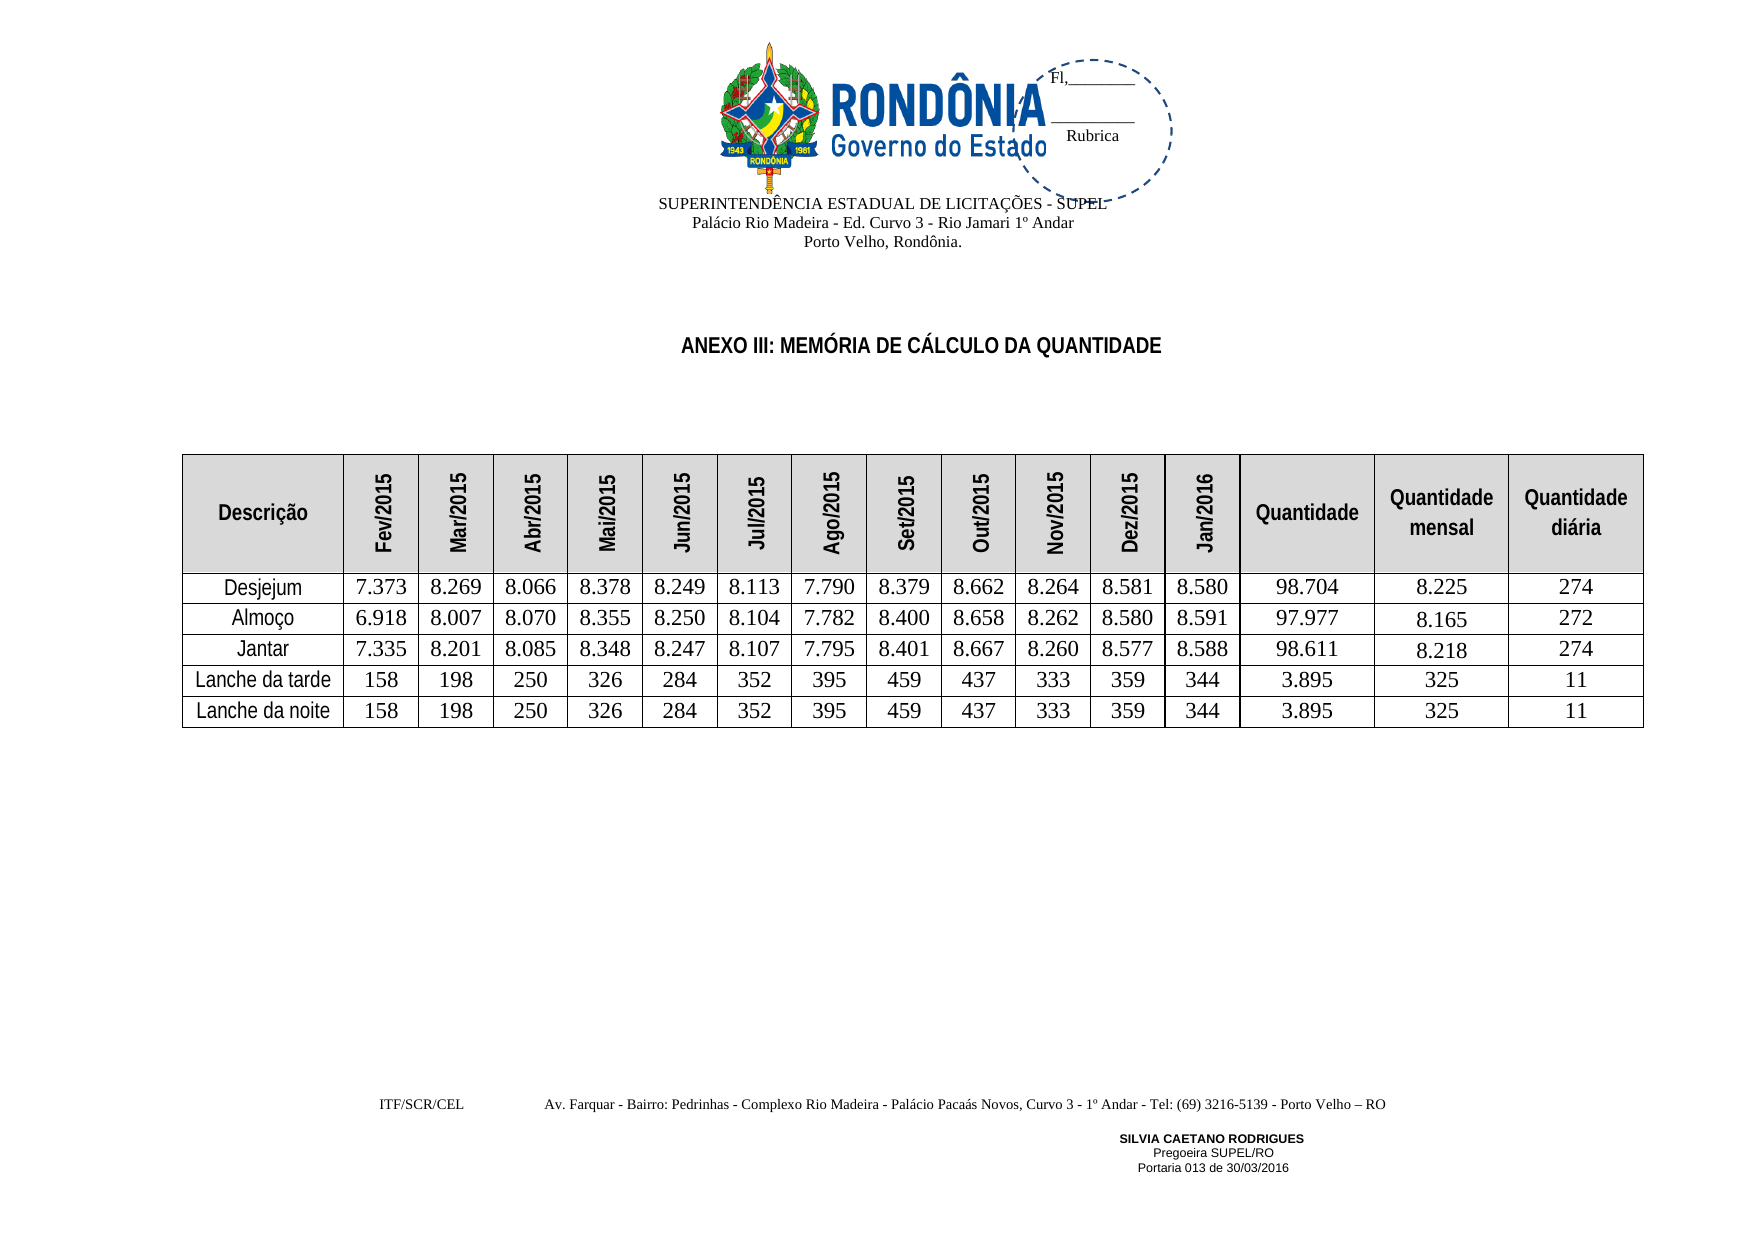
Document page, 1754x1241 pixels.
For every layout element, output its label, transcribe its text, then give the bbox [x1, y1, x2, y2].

table_cell 8.580 [1091, 604, 1164, 634]
table_cell 7.335 [344, 635, 418, 665]
table_cell 344 [1166, 666, 1239, 696]
table_cell 8.588 [1166, 635, 1239, 665]
table_cell 344 [1166, 697, 1239, 727]
table_header Quantidade diária [1509, 455, 1643, 572]
table_cell 8.007 [419, 604, 493, 634]
table_cell 284 [643, 697, 717, 727]
table_cell 8.070 [494, 604, 567, 634]
table_header Ago/2015 [792, 455, 866, 572]
table_cell 8.577 [1091, 635, 1164, 665]
table_cell Lanche da tarde [183, 666, 343, 696]
picture [720, 41, 1046, 194]
table_cell Lanche da noite [183, 697, 343, 727]
table_cell 8.591 [1166, 604, 1239, 634]
table_cell 7.782 [792, 604, 866, 634]
table_cell 8.218 [1375, 635, 1508, 665]
table_cell 359 [1091, 666, 1164, 696]
table_cell 7.790 [792, 574, 866, 603]
table_cell 8.085 [494, 635, 567, 665]
table_cell 250 [494, 666, 567, 696]
table_cell 8.348 [568, 635, 642, 665]
table_cell 352 [718, 666, 791, 696]
table_header Jan/2016 [1166, 455, 1239, 572]
table_cell 326 [568, 666, 642, 696]
table_cell 198 [419, 666, 493, 696]
table_cell 7.373 [344, 574, 418, 603]
table_cell 8.066 [494, 574, 567, 603]
table_cell 8.355 [568, 604, 642, 634]
table_cell Almoço [183, 604, 343, 634]
table_cell 8.264 [1016, 574, 1090, 603]
table_cell 98.704 [1241, 574, 1374, 603]
table_header Quantidade mensal [1375, 455, 1508, 572]
table_cell 8.401 [867, 635, 941, 665]
table_cell 333 [1016, 697, 1090, 727]
table_header Abr/2015 [494, 455, 567, 572]
table_cell 8.250 [643, 604, 717, 634]
table_cell 8.400 [867, 604, 941, 634]
table_cell 8.249 [643, 574, 717, 603]
table_cell 198 [419, 697, 493, 727]
table_cell 8.662 [942, 574, 1015, 603]
table_header Quantidade [1241, 455, 1374, 572]
table_header Descrição [183, 455, 343, 572]
table_cell 352 [718, 697, 791, 727]
table_header Out/2015 [942, 455, 1015, 572]
table_cell 284 [643, 666, 717, 696]
table_cell 459 [867, 666, 941, 696]
table_cell 8.269 [419, 574, 493, 603]
table_cell 8.658 [942, 604, 1015, 634]
table_cell 8.201 [419, 635, 493, 665]
table_cell 8.104 [718, 604, 791, 634]
table_cell 8.378 [568, 574, 642, 603]
table_cell 7.795 [792, 635, 866, 665]
table_cell 333 [1016, 666, 1090, 696]
table_cell 8.581 [1091, 574, 1164, 603]
table_cell 98.611 [1241, 635, 1374, 665]
table_cell 3.895 [1241, 666, 1374, 696]
table_cell 97.977 [1241, 604, 1374, 634]
text ANEXO III: MEMÓRIA DE CÁLCULO DA QUANTIDADE [278, 332, 1565, 358]
table_header Nov/2015 [1016, 455, 1090, 572]
table_cell 272 [1509, 604, 1643, 634]
table_cell 325 [1375, 666, 1508, 696]
table_cell 8.113 [718, 574, 791, 603]
table_header Set/2015 [867, 455, 941, 572]
table_cell 395 [792, 697, 866, 727]
table_cell 6.918 [344, 604, 418, 634]
table_cell 8.225 [1375, 574, 1508, 603]
table_cell 11 [1509, 697, 1643, 727]
table_cell 459 [867, 697, 941, 727]
table_header Mai/2015 [568, 455, 642, 572]
table_cell 274 [1509, 635, 1643, 665]
table_cell 11 [1509, 666, 1643, 696]
table_cell 3.895 [1241, 697, 1374, 727]
table_cell 8.667 [942, 635, 1015, 665]
table_cell 325 [1375, 697, 1508, 727]
table_header Dez/2015 [1091, 455, 1164, 572]
table_header Fev/2015 [344, 455, 418, 572]
table_cell 437 [942, 697, 1015, 727]
table_cell 8.260 [1016, 635, 1090, 665]
table_cell Jantar [183, 635, 343, 665]
table_header Jun/2015 [643, 455, 717, 572]
table_cell 250 [494, 697, 567, 727]
table_cell Desjejum [183, 574, 343, 603]
table_cell 8.262 [1016, 604, 1090, 634]
table_cell 359 [1091, 697, 1164, 727]
table_cell 8.107 [718, 635, 791, 665]
table_cell 8.247 [643, 635, 717, 665]
table_cell 8.580 [1166, 574, 1239, 603]
table_cell 274 [1509, 574, 1643, 603]
table_cell 8.165 [1375, 604, 1508, 634]
table_cell 326 [568, 697, 642, 727]
table_header Mar/2015 [419, 455, 493, 572]
table_cell 395 [792, 666, 866, 696]
table_header Jul/2015 [718, 455, 791, 572]
table_cell 437 [942, 666, 1015, 696]
table_cell 158 [344, 666, 418, 696]
table_cell 8.379 [867, 574, 941, 603]
table_cell 158 [344, 697, 418, 727]
